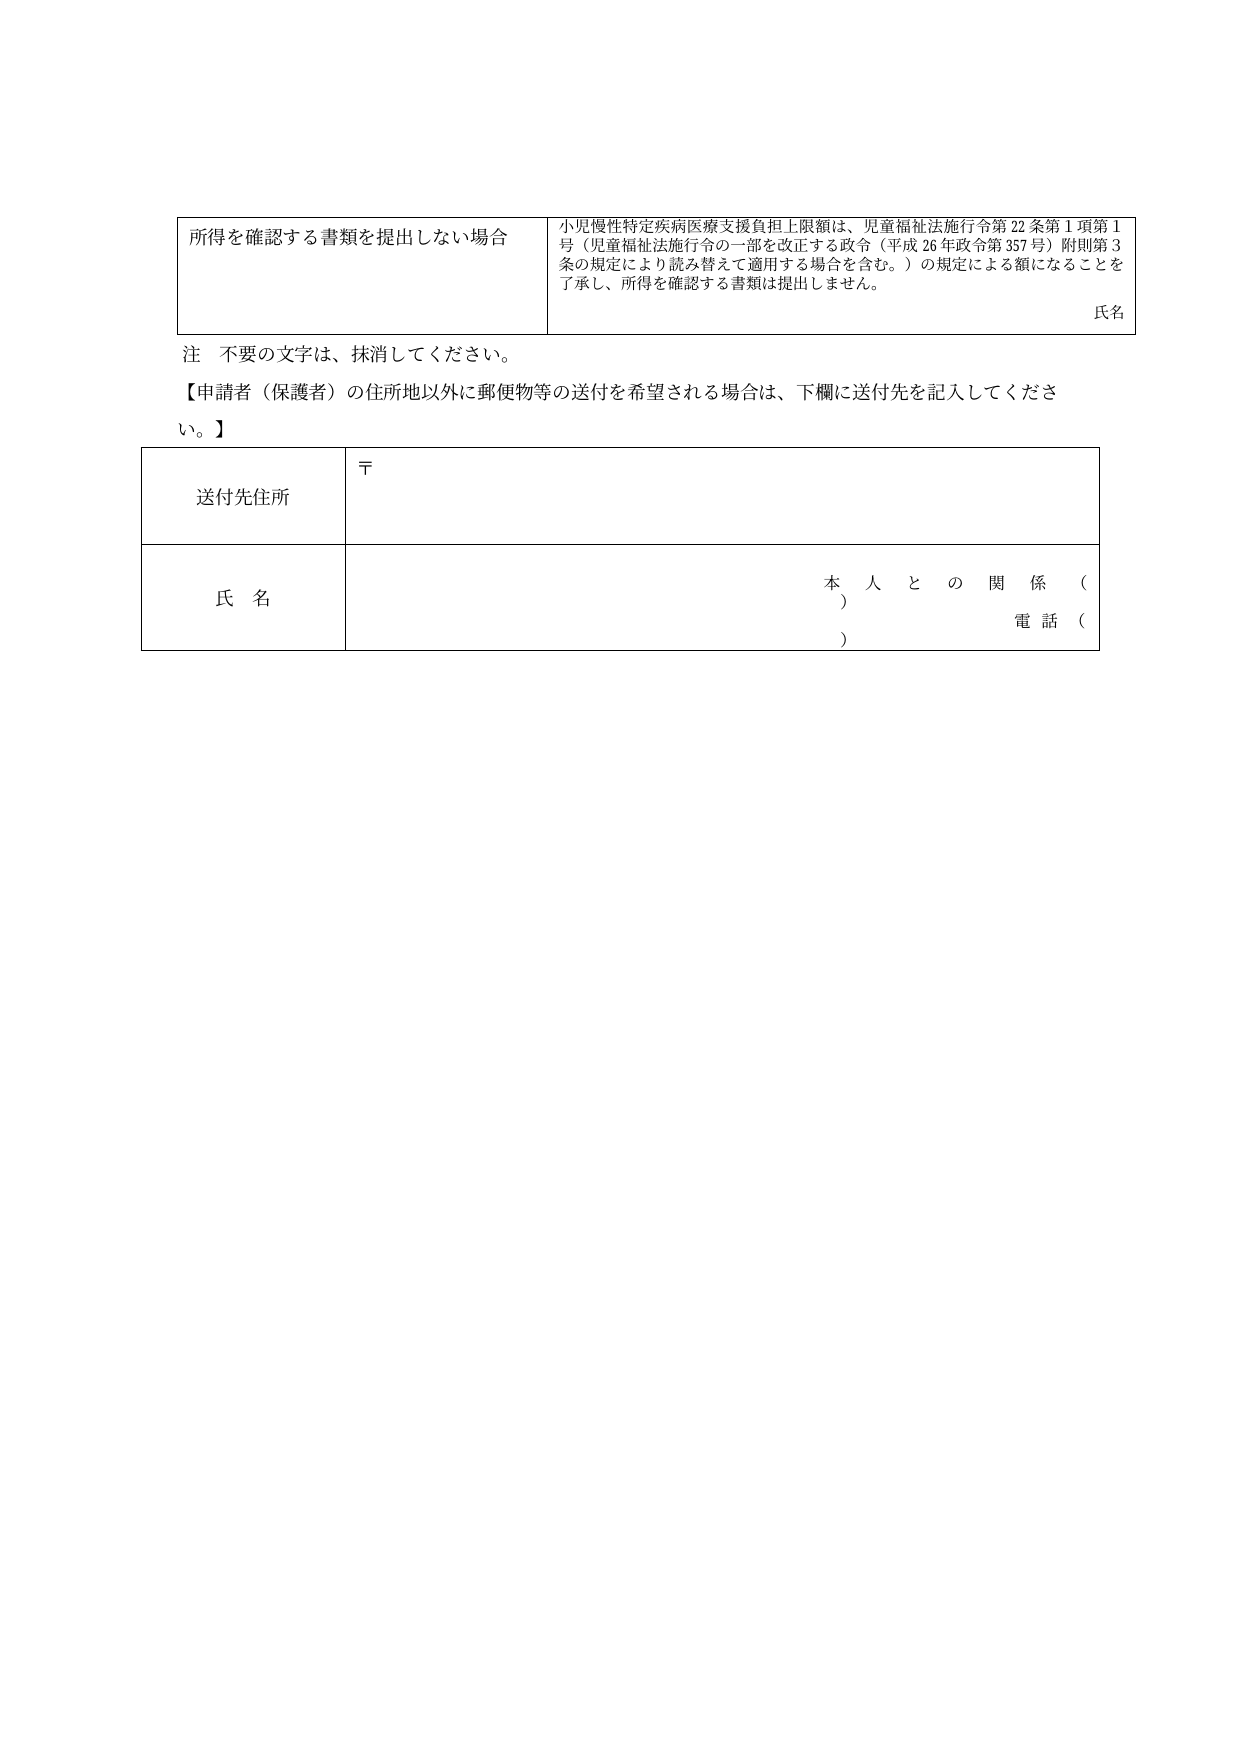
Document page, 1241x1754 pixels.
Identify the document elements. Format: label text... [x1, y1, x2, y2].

text 注 不要の文字は、抹消してください。 [177, 335, 1063, 372]
text 【申請者（保護者）の住所地以外に郵便物等の送付を希望される場合は、下欄に送付先を記入してください。】 [177, 372, 1063, 447]
table_cell 小児慢性特定疾病医療支援負担上限額は、児童福祉法施行令第22条第１項第１号（児童福祉法施行令の一部を改正する政令（平成26年政令第357号）附則第３条の規定により読み替えて適用する場合を含む。）の規定による額になることを了承し、所得を確認する書類は提出しません。 氏名 [548, 218, 1135, 334]
table_header 送付先住所 [142, 448, 345, 544]
table_header 〒 [346, 448, 1099, 544]
table_cell 氏 名 [142, 545, 345, 650]
table_cell 本人との関係（ ） 電話（ ） [346, 545, 1099, 650]
table_cell 所得を確認する書類を提出しない場合 [178, 218, 547, 334]
